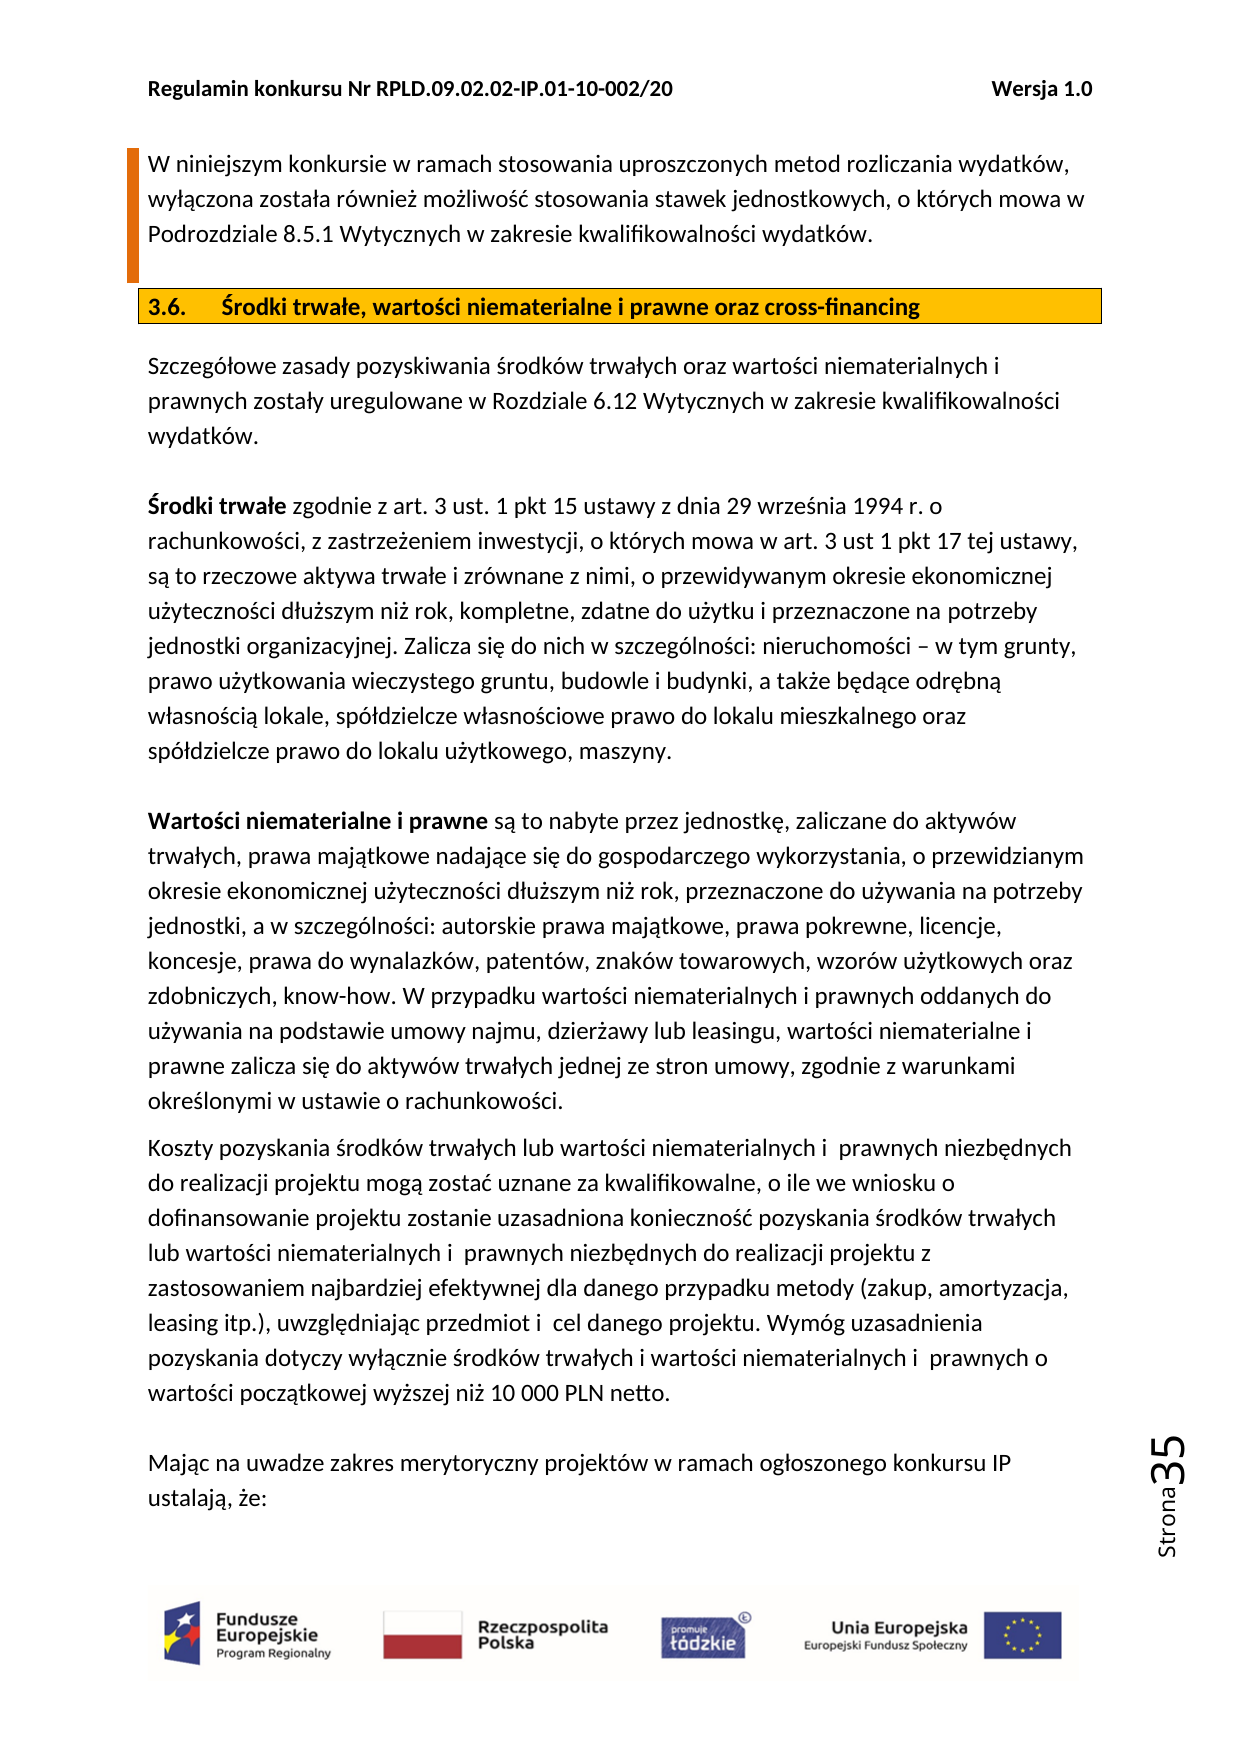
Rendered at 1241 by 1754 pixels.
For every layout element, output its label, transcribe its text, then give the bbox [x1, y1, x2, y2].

text Wartości niematerialne i prawne są to nabyte przez jednostkę, zaliczane do aktywów trwałych, prawa majątkowe nadające się do gospodarczego wykorzystania, o przewidzianym okresie ekonomicznej użyteczności dłuższym niż rok, przeznaczone do używania na potrzeby jednostki, a w szczególności: autorskie prawa majątkowe, prawa pokrewne, licencje, koncesje, prawa do wynalazków, patentów, znaków towarowych, wzorów użytkowych oraz zdobniczych, know-how. W przypadku wartości niematerialnych i prawnych oddanych do używania na podstawie umowy najmu, dzierżawy lub leasingu, wartości niematerialne i prawne zalicza się do aktywów trwałych jednej ze stron umowy, zgodnie z warunkami określonymi w ustawie o rachunkowości. [148, 805, 1092, 1115]
text W niniejszym konkursie w ramach stosowania uproszczonych metod rozliczania wydatków, wyłączona została również możliwość stosowania stawek jednostkowych, o których mowa w Podrozdziale 8.5.1 Wytycznych w zakresie kwalifikowalności wydatków. [148, 148, 1092, 248]
text Mając na uwadze zakres merytoryczny projektów w ramach ogłoszonego konkursu IP ustalają, że: [148, 1447, 1092, 1513]
text Środki trwałe zgodnie z art. 3 ust. 1 pkt 15 ustawy z dnia 29 września 1994 r. o rachunkowości, z zastrzeżeniem inwestycji, o których mowa w art. 3 ust 1 pkt 17 tej ustawy, są to rzeczowe aktywa trwałe i zrównane z nimi, o przewidywanym okresie ekonomicznej użyteczności dłuższym niż rok, kompletne, zdatne do użytku i przeznaczone na potrzeby jednostki organizacyjnej. Zalicza się do nich w szczególności: nieruchomości – w tym grunty, prawo użytkowania wieczystego gruntu, budowle i budynki, a także będące odrębną własnością lokale, spółdzielcze własnościowe prawo do lokalu mieszkalnego oraz spółdzielcze prawo do lokalu użytkowego, maszyny. [148, 490, 1092, 765]
list Środki trwałe, wartości niematerialne i prawne oraz cross-financing [139, 289, 1101, 323]
text Szczegółowe zasady pozyskiwania środków trwałych oraz wartości niematerialnych i prawnych zostały uregulowane w Rozdziale 6.12 Wytycznych w zakresie kwalifikowalności wydatków. [148, 350, 1092, 450]
picture [147, 1585, 1079, 1681]
text Koszty pozyskania środków trwałych lub wartości niematerialnych i prawnych niezbędnych do realizacji projektu mogą zostać uznane za kwalifikowalne, o ile we wniosku o dofinansowanie projektu zostanie uzasadniona konieczność pozyskania środków trwałych lub wartości niematerialnych i prawnych niezbędnych do realizacji projektu z zastosowaniem najbardziej efektywnej dla danego przypadku metody (zakup, amortyzacja, leasing itp.), uwzględniając przedmiot i cel danego projektu. Wymóg uzasadnienia pozyskania dotyczy wyłącznie środków trwałych i wartości niematerialnych i prawnych o wartości początkowej wyższej niż 10 000 PLN netto. [148, 1132, 1092, 1408]
